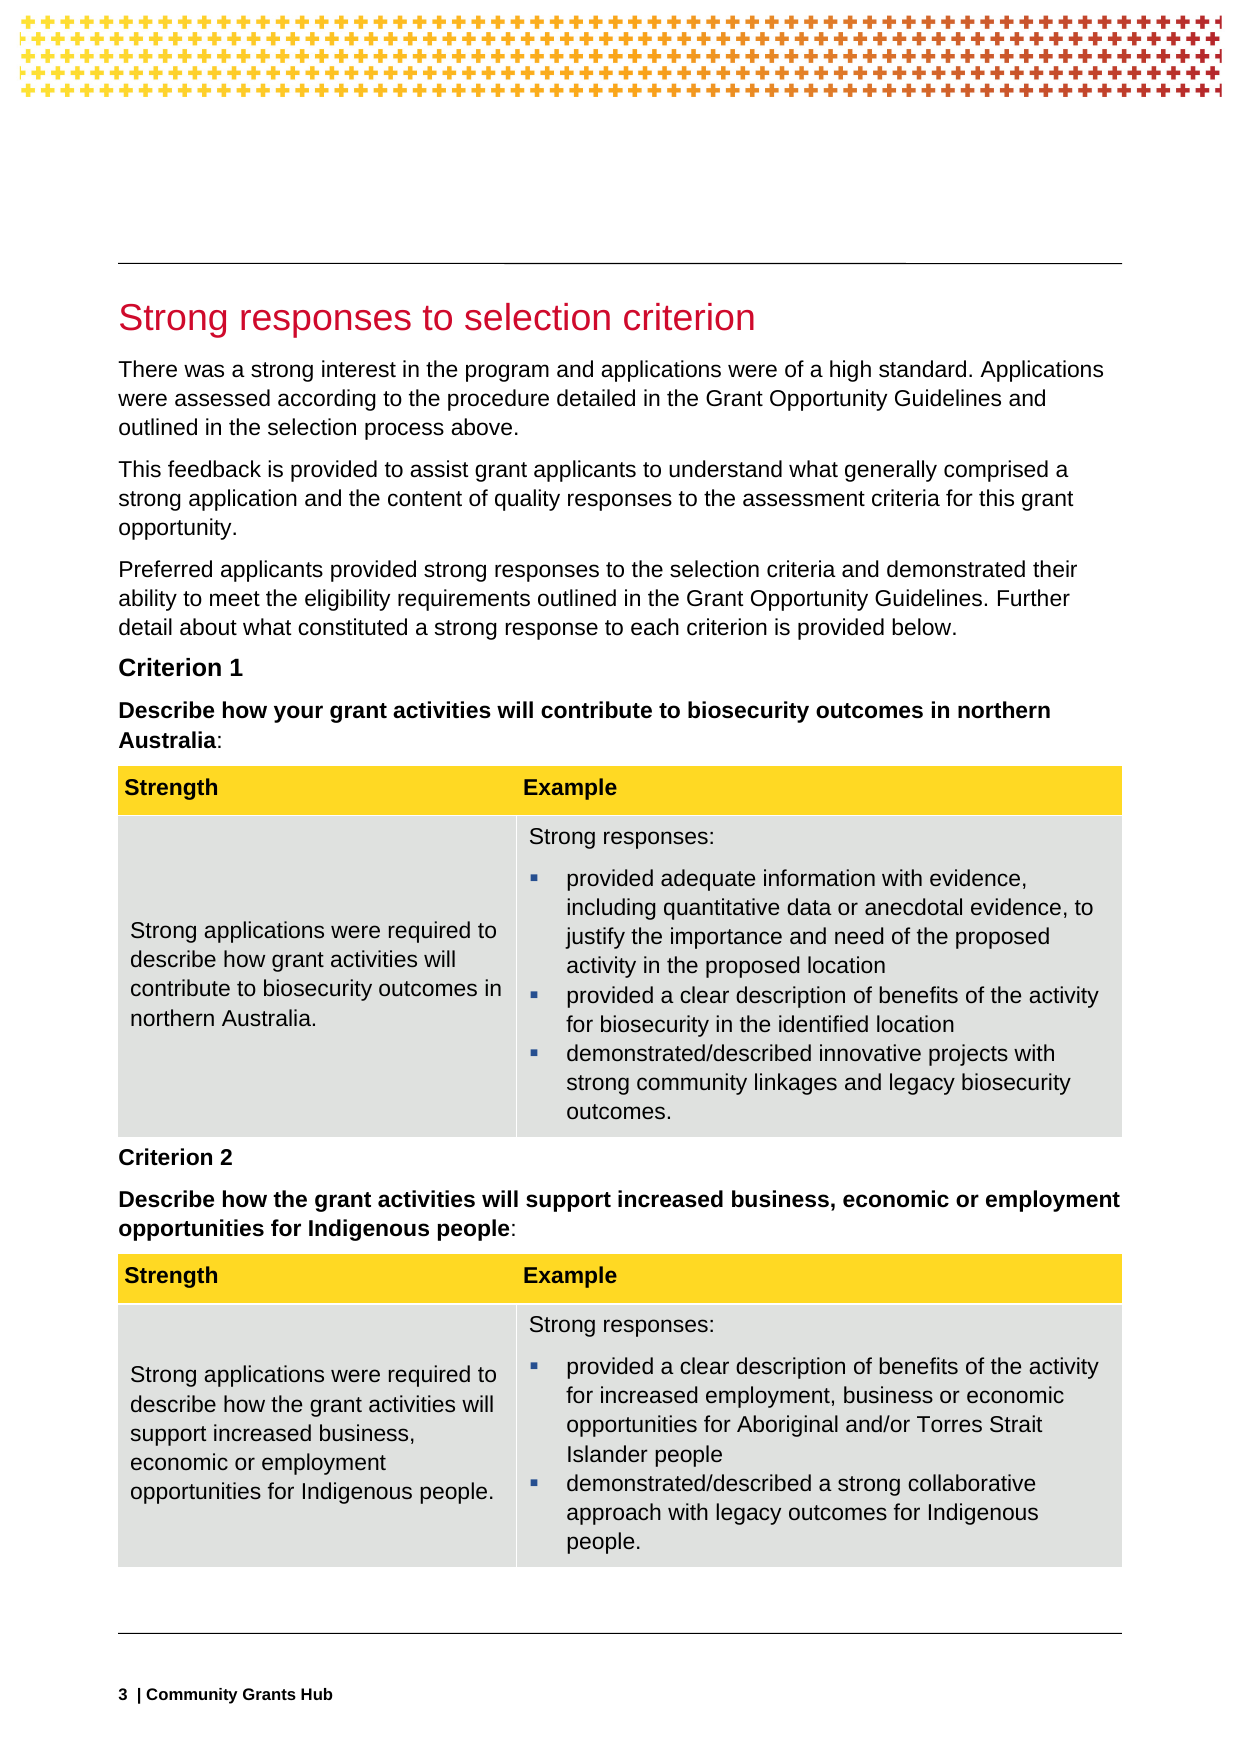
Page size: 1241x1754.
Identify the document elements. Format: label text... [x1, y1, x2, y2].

table_header Strength [118, 1254, 517, 1303]
subtitle Criterion 1 [118, 653, 1122, 682]
table_cell Strong responses: provided a clear description of benefits of the activity for increased employment, business or economic opportunities for Aboriginal and/or Torres Strait Islander people demonstrated/described a strong collaborative approach with legacy outcomes for Indigenous people. [517, 1305, 1122, 1567]
table_header Example [517, 766, 1122, 815]
picture [0, 0, 1241, 107]
text There was a strong interest in the program and applications were of a high standard. Applications were assessed according to the procedure detailed in the Grant Opportunity Guidelines and outlined in the selection process above. [118, 353, 1122, 441]
text Describe how your grant activities will contribute to biosecurity outcomes in northern Australia: [118, 695, 1122, 753]
text Strong responses to selection criterion [118, 295, 1122, 338]
text This feedback is provided to assist grant applicants to understand what generally comprised a strong application and the content of quality responses to the assessment criteria for this grant opportunity. [118, 453, 1122, 541]
table_header Strength [118, 766, 517, 815]
table_header Example [517, 1254, 1122, 1303]
text Criterion 2 [118, 1141, 1122, 1170]
text Preferred applicants provided strong responses to the selection criteria and demonstrated their ability to meet the eligibility requirements outlined in the Grant Opportunity Guidelines. Further detail about what constituted a strong response to each criterion is provided below. [118, 553, 1122, 641]
text Describe how the grant activities will support increased business, economic or employment opportunities for Indigenous people: [118, 1183, 1122, 1241]
table_cell Strong applications were required to describe how grant activities will contribute to biosecurity outcomes in northern Australia. [118, 816, 516, 1137]
table_cell Strong responses: provided adequate information with evidence, including quantitative data or anecdotal evidence, to justify the importance and need of the proposed activity in the proposed location provided a clear description of benefits of the activity for biosecurity in the identified location demonstrated/described innovative projects with strong community linkages and legacy biosecurity outcomes. [517, 816, 1122, 1137]
table_cell Strong applications were required to describe how the grant activities will support increased business, economic or employment opportunities for Indigenous people. [118, 1305, 516, 1567]
